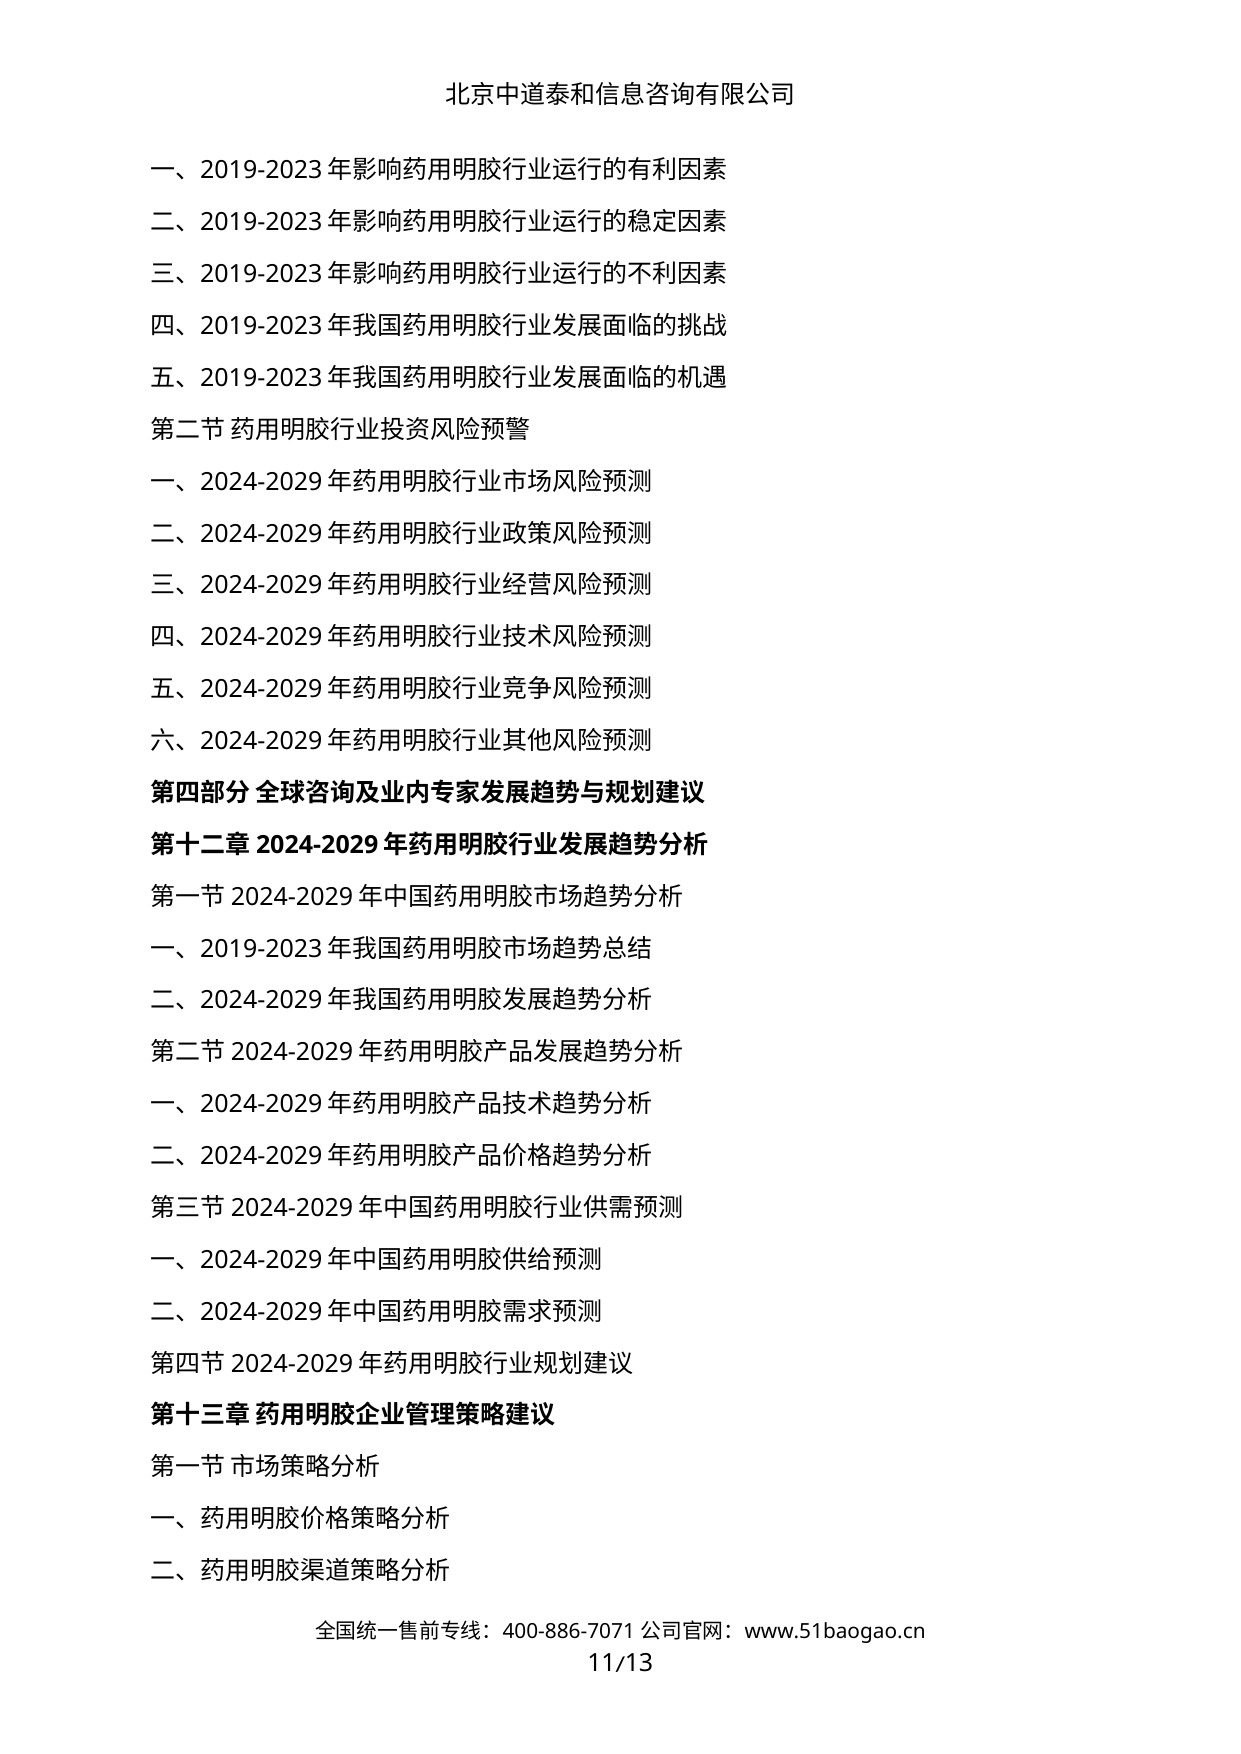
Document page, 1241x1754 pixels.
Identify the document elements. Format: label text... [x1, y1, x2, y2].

text 二、2019-2023年影响药用明胶行业运行的稳定因素 [150, 202, 1090, 238]
text 第十三章 药用明胶企业管理策略建议 [150, 1395, 1090, 1431]
text 第四节 2024-2029年药用明胶行业规划建议 [150, 1343, 1090, 1379]
text 三、2024-2029年药用明胶行业经营风险预测 [150, 565, 1090, 601]
text 一、2019-2023年影响药用明胶行业运行的有利因素 [150, 150, 1090, 186]
text 二、2024-2029年药用明胶产品价格趋势分析 [150, 1136, 1090, 1172]
text 第一节 市场策略分析 [150, 1447, 1090, 1483]
text 二、2024-2029年中国药用明胶需求预测 [150, 1291, 1090, 1327]
text 二、2024-2029年药用明胶行业政策风险预测 [150, 513, 1090, 549]
text 一、2024-2029年药用明胶产品技术趋势分析 [150, 1084, 1090, 1120]
text 第十二章 2024-2029年药用明胶行业发展趋势分析 [150, 824, 1090, 861]
text 五、2024-2029年药用明胶行业竞争风险预测 [150, 669, 1090, 705]
text 第一节 2024-2029年中国药用明胶市场趋势分析 [150, 876, 1090, 912]
text 五、2019-2023年我国药用明胶行业发展面临的机遇 [150, 357, 1090, 394]
text 四、2019-2023年我国药用明胶行业发展面临的挑战 [150, 306, 1090, 342]
text 一、2024-2029年中国药用明胶供给预测 [150, 1239, 1090, 1276]
text 六、2024-2029年药用明胶行业其他风险预测 [150, 721, 1090, 757]
text 第二节 药用明胶行业投资风险预警 [150, 409, 1090, 446]
text 一、药用明胶价格策略分析 [150, 1499, 1090, 1535]
text 四、2024-2029年药用明胶行业技术风险预测 [150, 617, 1090, 653]
text 第二节 2024-2029年药用明胶产品发展趋势分析 [150, 1032, 1090, 1068]
text 一、2024-2029年药用明胶行业市场风险预测 [150, 461, 1090, 497]
text 第三节 2024-2029年中国药用明胶行业供需预测 [150, 1187, 1090, 1224]
text 二、2024-2029年我国药用明胶发展趋势分析 [150, 980, 1090, 1016]
text 一、2019-2023年我国药用明胶市场趋势总结 [150, 928, 1090, 964]
text 二、药用明胶渠道策略分析 [150, 1551, 1090, 1587]
text 第四部分 全球咨询及业内专家发展趋势与规划建议 [150, 772, 1090, 809]
text 三、2019-2023年影响药用明胶行业运行的不利因素 [150, 254, 1090, 290]
